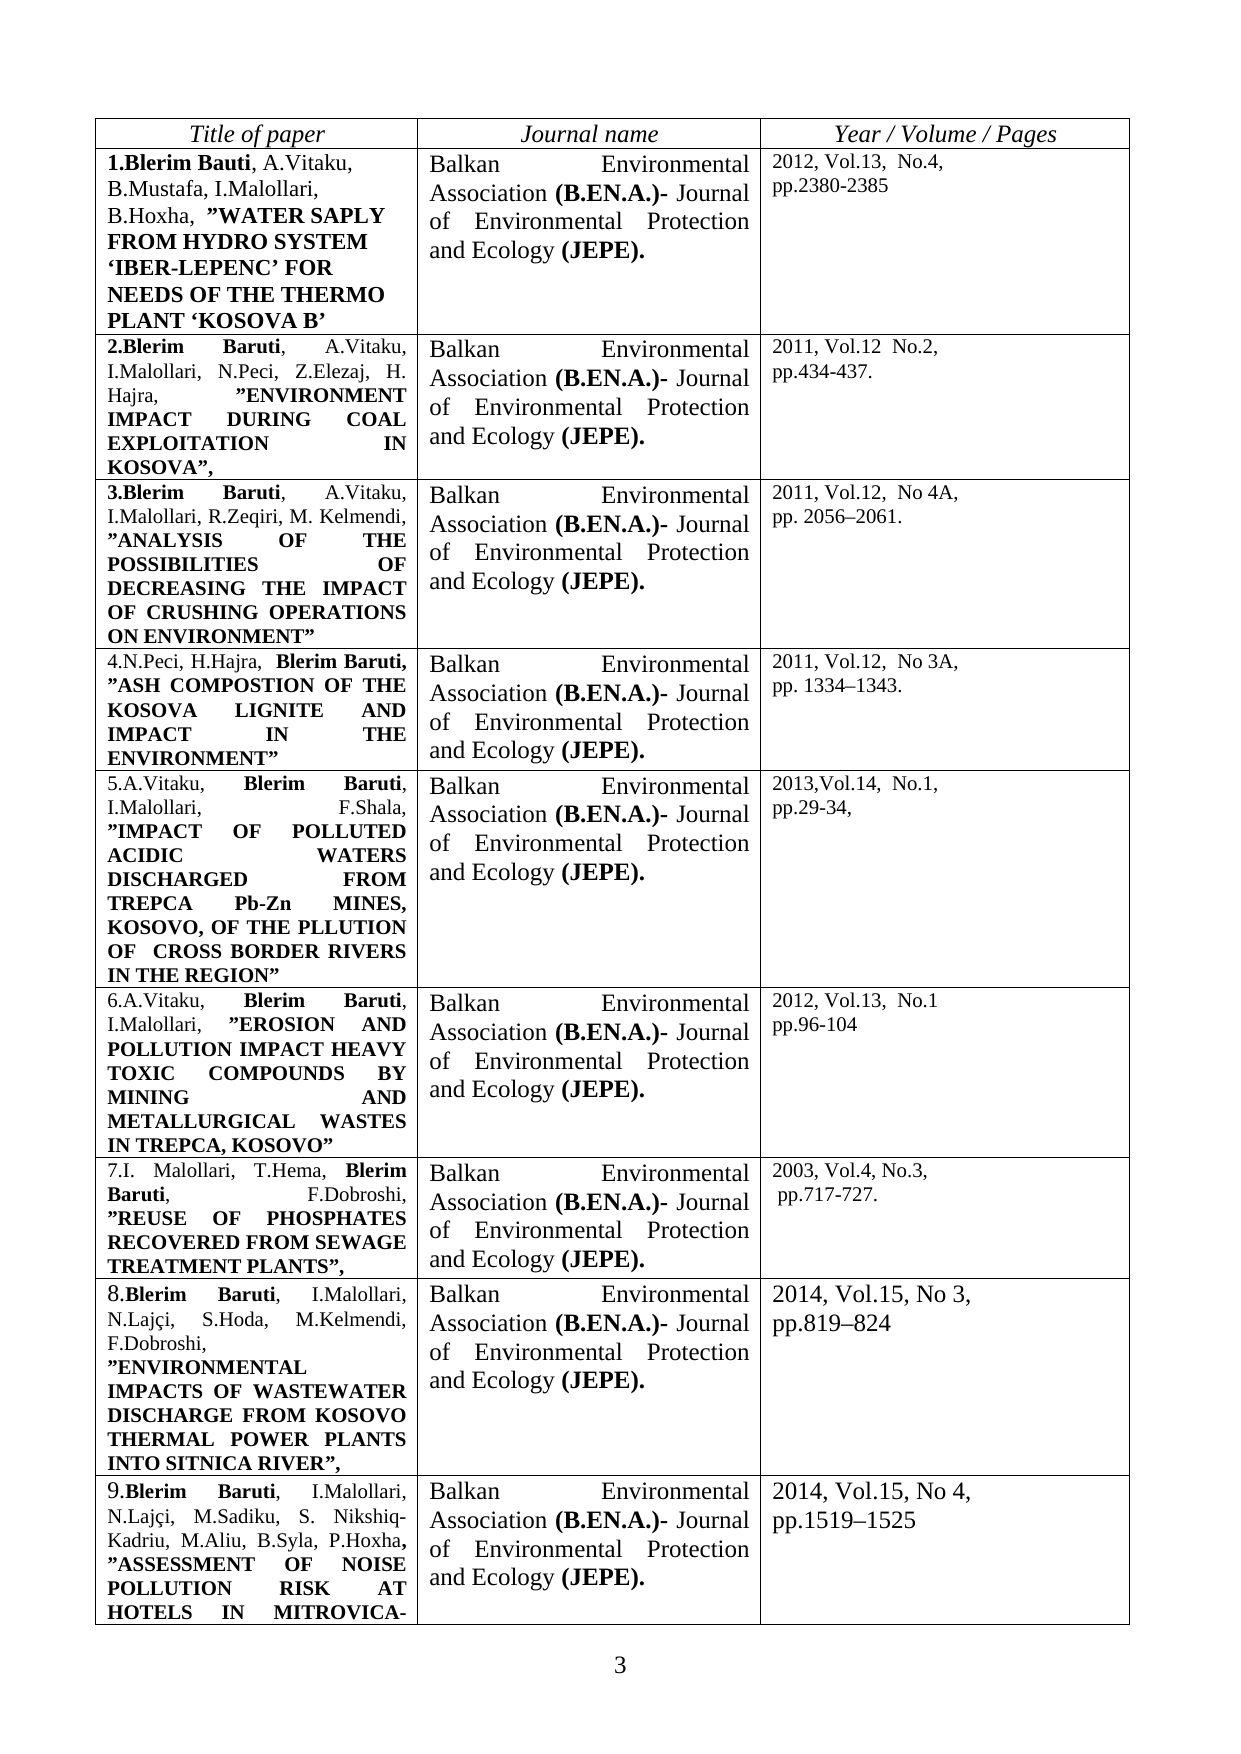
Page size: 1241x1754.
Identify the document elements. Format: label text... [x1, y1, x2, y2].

table_cell Balkan Environmental Association (B.EN.A.)- Journal of Environmental Protection and Ecology (JEPE). [418, 1279, 760, 1475]
table_cell 8.Blerim Baruti, I.Malollari, N.Lajçi, S.Hoda, M.Kelmendi, F.Dobroshi, ”ENVIRONMENTAL IMPACTS OF WASTEWATER DISCHARGE FROM KOSOVO THERMAL POWER PLANTS INTO SITNICA RIVER”, [96, 1279, 417, 1475]
table_cell 2011, Vol.12, No 3A, pp. 1334–1343. [761, 649, 1129, 770]
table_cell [418, 1476, 760, 1624]
table_cell 7.I. Malollari, T.Hema, Blerim Baruti, F.Dobroshi, ”REUSE OF PHOSPHATES RECOVERED FROM SEWAGE TREATMENT PLANTS”, [96, 1158, 417, 1278]
table_cell 2003, Vol.4, No.3, pp.717-727. [761, 1158, 1129, 1278]
table_cell Balkan Environmental Association (B.EN.A.)- Journal of Environmental Protection and Ecology (JEPE). [418, 149, 760, 333]
table_cell Balkan Environmental Association (B.EN.A.)- Journal of Environmental Protection and Ecology (JEPE). [418, 335, 760, 479]
table_cell Balkan Environmental Association (B.EN.A.)- Journal of Environmental Protection and Ecology (JEPE). [418, 480, 760, 648]
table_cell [96, 1476, 417, 1624]
table_cell 2014, Vol.15, No 3, pp.819–824 [761, 1279, 1129, 1475]
table_cell Balkan Environmental Association (B.EN.A.)- Journal of Environmental Protection and Ecology (JEPE). [418, 1158, 760, 1278]
table_cell 2.Blerim Baruti, A.Vitaku, I.Malollari, N.Peci, Z.Elezaj, H. Hajra, ”ENVIRONMENT IMPACT DURING COAL EXPLOITATION IN KOSOVA”, [96, 335, 417, 479]
table_cell Title of paper [96, 119, 417, 148]
table_cell 2012, Vol.13, No.4, pp.2380-2385 [761, 149, 1129, 333]
table_cell Balkan Environmental Association (B.EN.A.)- Journal of Environmental Protection and Ecology (JEPE). [418, 988, 760, 1157]
table_cell Balkan Environmental Association (B.EN.A.)- Journal of Environmental Protection and Ecology (JEPE). [418, 649, 760, 770]
table_cell 1.Blerim Bauti, A.Vitaku, B.Mustafa, I.Malollari, B.Hoxha, ”WATER SAPLY FROM HYDRO SYSTEM ‘IBER-LEPENC’ FOR NEEDS OF THE THERMO PLANT ‘KOSOVA B’ [96, 149, 417, 333]
table_cell Year / Volume / Pages [761, 119, 1129, 148]
table_cell 6.A.Vitaku, Blerim Baruti, I.Malollari, ”EROSION AND POLLUTION IMPACT HEAVY TOXIC COMPOUNDS BY MINING AND METALLURGICAL WASTES IN TREPCA, KOSOVO” [96, 988, 417, 1157]
table_cell 2013,Vol.14, No.1, pp.29-34, [761, 771, 1129, 987]
table_cell Journal name [418, 119, 760, 148]
table_cell 2011, Vol.12 No.2, pp.434-437. [761, 335, 1129, 479]
table_cell 4.N.Peci, H.Hajra, Blerim Baruti, ”ASH COMPOSTION OF THE KOSOVA LIGNITE AND IMPACT IN THE ENVIRONMENT” [96, 649, 417, 770]
table_cell Balkan Environmental Association (B.EN.A.)- Journal of Environmental Protection and Ecology (JEPE). [418, 771, 760, 987]
table_cell 2012, Vol.13, No.1 pp.96-104 [761, 988, 1129, 1157]
table_cell 5.A.Vitaku, Blerim Baruti, I.Malollari, F.Shala, ”IMPACT OF POLLUTED ACIDIC WATERS DISCHARGED FROM TREPCA Pb-Zn MINES, KOSOVO, OF THE PLLUTION OF CROSS BORDER RIVERS IN THE REGION” [96, 771, 417, 987]
table_cell 3.Blerim Baruti, A.Vitaku, I.Malollari, R.Zeqiri, M. Kelmendi, ”ANALYSIS OF THE POSSIBILITIES OF DECREASING THE IMPACT OF CRUSHING OPERATIONS ON ENVIRONMENT” [96, 480, 417, 648]
table_cell 2011, Vol.12, No 4A, pp. 2056–2061. [761, 480, 1129, 648]
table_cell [761, 1476, 1129, 1624]
